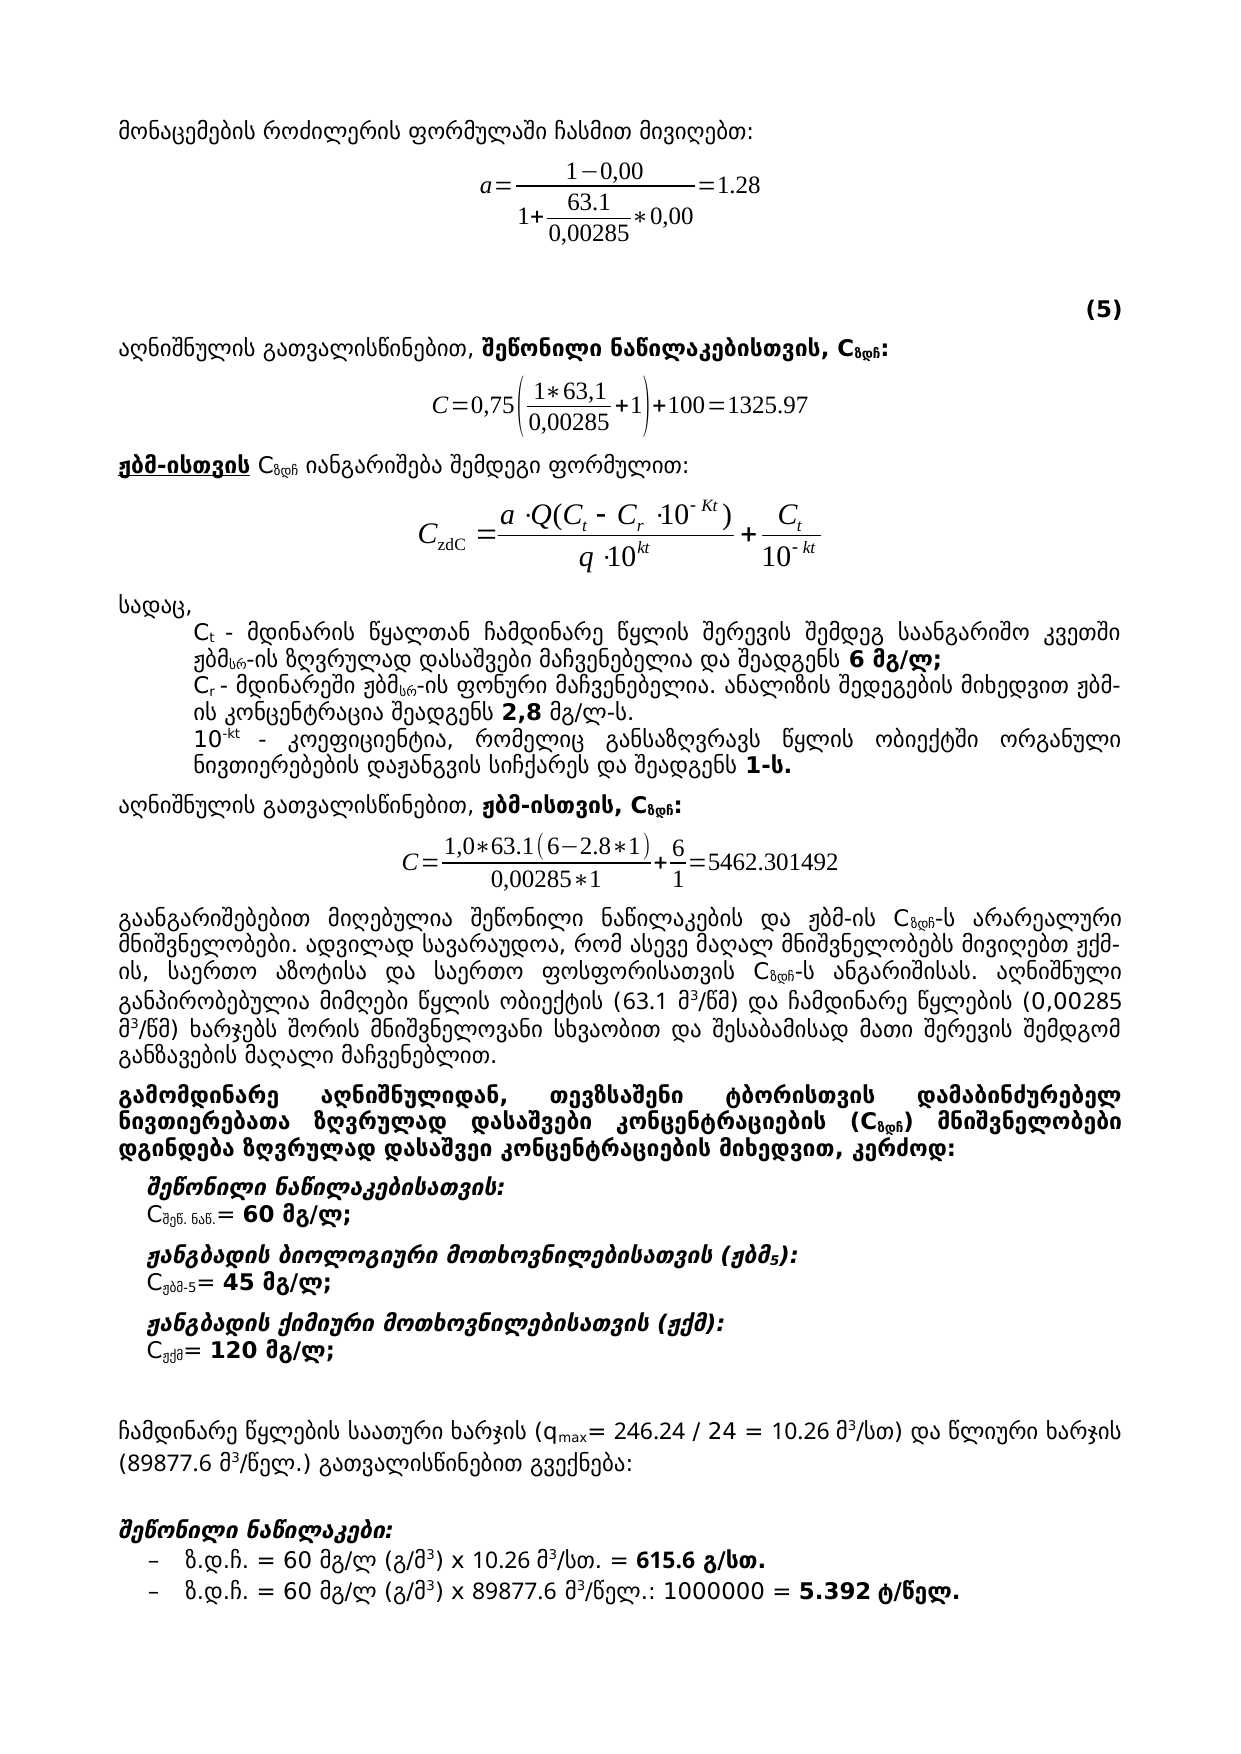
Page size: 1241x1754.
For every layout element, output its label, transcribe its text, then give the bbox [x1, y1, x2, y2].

text Cშეწ. ნაწ.= 60 მგ/ლ; [146, 1201, 1122, 1228]
text ჟანგბადის ბიოლოგიური მოთხოვნილებისათვის (ჟბმ5): [146, 1242, 1122, 1269]
text სადაც, [118, 593, 1122, 619]
text მონაცემების როძილერის ფორმულაში ჩასმით მივიღებთ: [118, 118, 1122, 145]
text შეწონილი ნაწილაკები: [118, 1517, 1122, 1543]
text გამომდინარე აღნიშნულიდან, თევზსაშენი ტბორისთვის დამაბინძურებელ ნივთიერებათა ზღვრულად დასაშვები კონცენტრაციების (Cზდჩ) მნიშვნელობები დგინდება ზღვრულად დასაშვეი კონცენტრაციების მიხედვით, კერძოდ: [118, 1082, 1122, 1162]
text Cr - მდინარეში ჟბმსრ-ის ფონური მაჩვენებელია. ანალიზის შედეგების მიხედვით ჟბმ-ის კონცენტრაცია შეადგენს 2,8 მგ/ლ-ს. [193, 673, 1122, 726]
text Cჟბმ-5= 45 მგ/ლ; [146, 1269, 1122, 1296]
list ზ.დ.ჩ. = 60 მგ/ლ (გ/მ3) x 89877.6 მ3/წელ.: 1000000 = 5.392 ტ/წელ. [148, 1575, 1122, 1606]
text აღნიშნულის გათვალისწინებით, ჟბმ-ისთვის, Cზდჩ: [118, 792, 1122, 818]
list ზ.დ.ჩ. = 60 მგ/ლ (გ/მ3) x 10.26 მ3/სთ. = 615.6 გ/სთ. [148, 1543, 1122, 1575]
text გაანგარიშებებით მიღებულია შეწონილი ნაწილაკების და ჟბმ-ის Cზდჩ-ს არარეალური მნიშვნელობები. ადვილად სავარაუდოა, რომ ასევე მაღალ მნიშვნელობებს მივიღებთ ჟქმ-ის, საერთო აზოტისა და საერთო ფოსფორისათვის Cზდჩ-ს ანგარიშისას. აღნიშნული განპირობებულია მიმღები წყლის ობიექტის (63.1 მ3/წმ) და ჩამდინარე წყლების (0,00285 მ3/წმ) ხარჯებს შორის მნიშვნელოვანი სხვაობით და შესაბამისად მათი შერევის შემდგომ განზავების მაღალი მაჩვენებლით. [118, 905, 1122, 1069]
text Cჟქმ= 120 მგ/ლ; [146, 1337, 1122, 1363]
text შეწონილი ნაწილაკებისათვის: [146, 1174, 1122, 1201]
text ჟბმ-ისთვის Cზდჩ იანგარიშება შემდეგი ფორმულით: [118, 452, 1122, 479]
text Ct - მდინარის წყალთან ჩამდინარე წყლის შერევის შემდეგ საანგარიშო კვეთში ჟბმსრ-ის ზღვრულად დასაშვები მაჩვენებელია და შეადგენს 6 მგ/ლ; [193, 619, 1122, 673]
text აღნიშნულის გათვალისწინებით, შეწონილი ნაწილაკებისთვის, Cზდჩ: [118, 335, 1122, 362]
text ჟანგბადის ქიმიური მოთხოვნილებისათვის (ჟქმ): [146, 1310, 1122, 1337]
text ჩამდინარე წყლების საათური ხარჯის (qmax= 246.24 / 24 = 10.26 მ3/სთ) და წლიური ხარჯის (89877.6 მ3/წელ.) გათვალისწინებით გვექნება: [118, 1415, 1122, 1478]
text (5) [118, 260, 1122, 323]
text 10-kt - კოეფიციენტია, რომელიც განსაზღვრავს წყლის ობიექტში ორგანული ნივთიერებების დაჟანგვის სიჩქარეს და შეადგენს 1-ს. [193, 726, 1122, 779]
